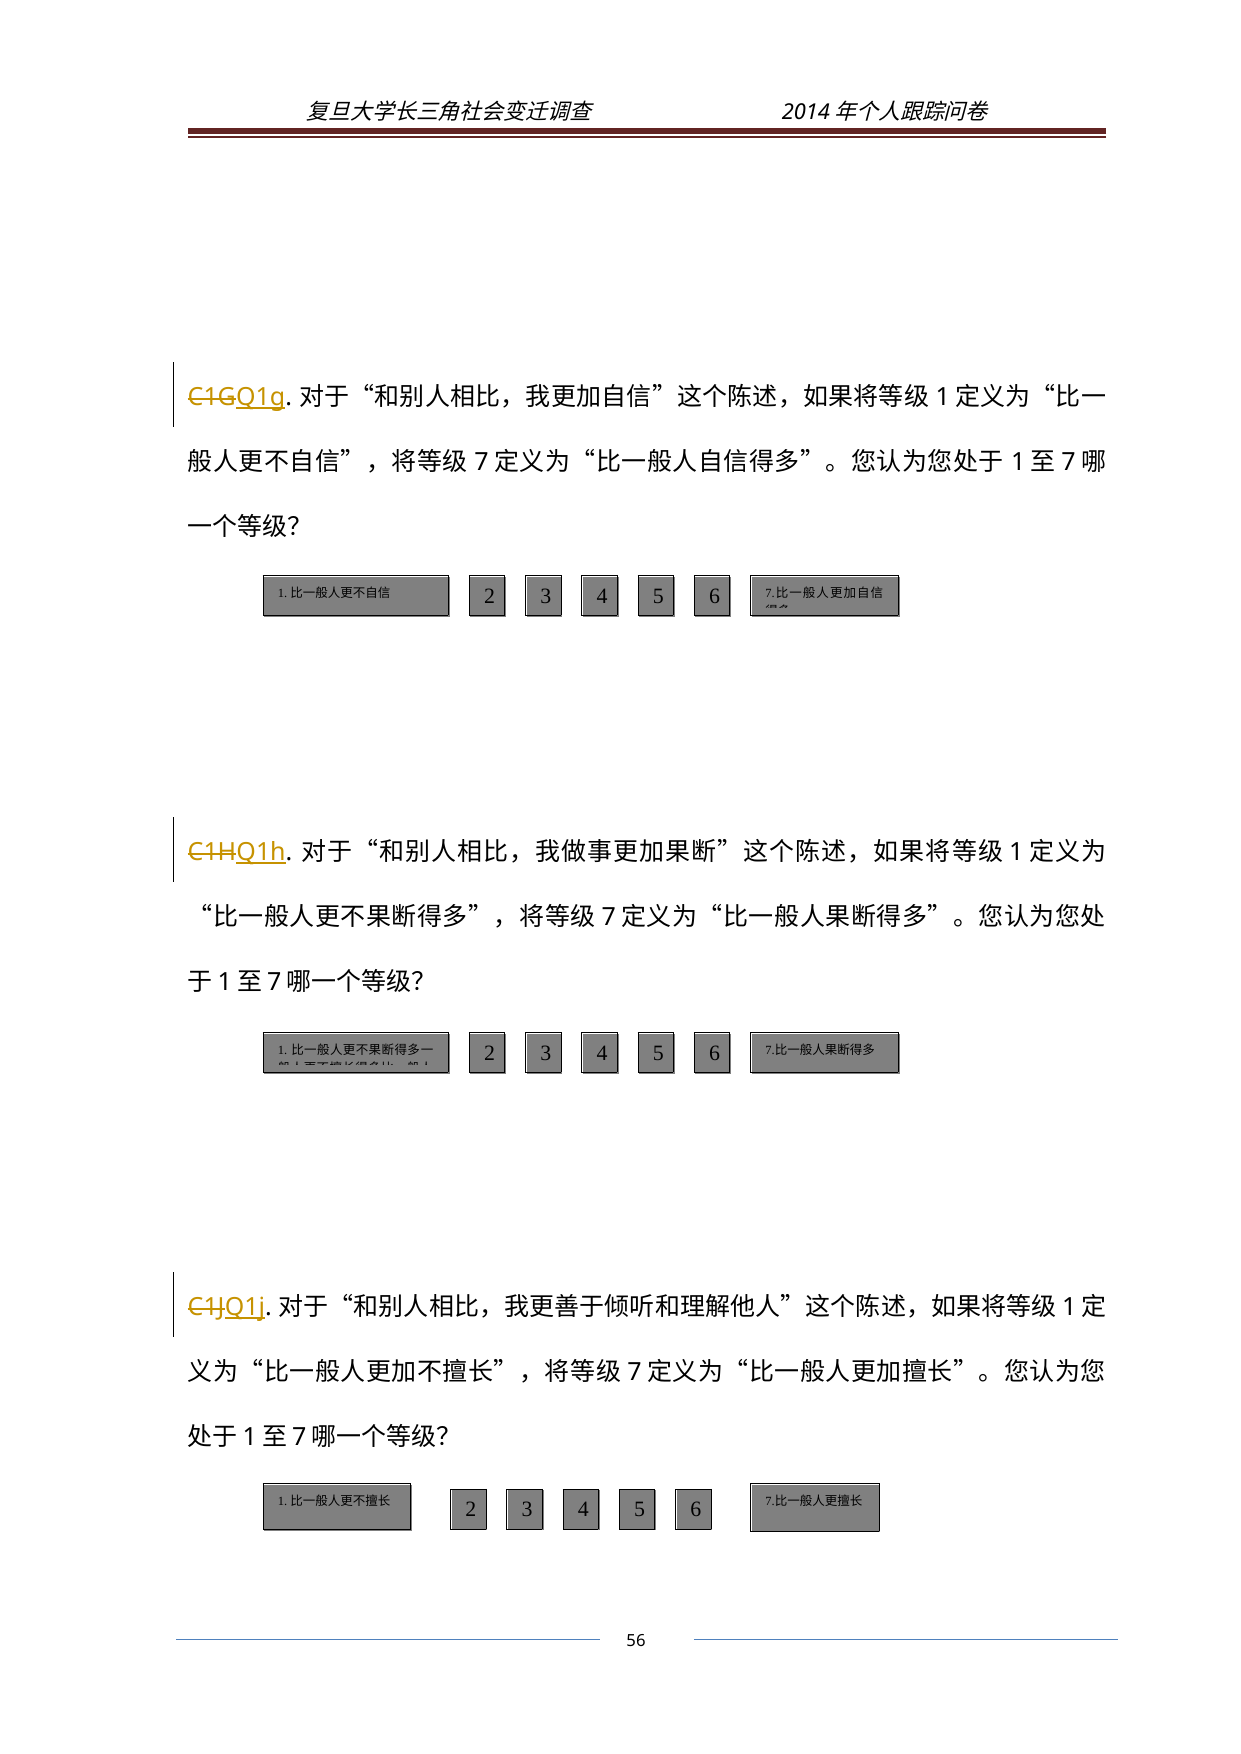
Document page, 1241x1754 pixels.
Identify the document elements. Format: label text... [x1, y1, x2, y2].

text . 对于“和别人相比，我更加自信”这个陈述，如果将等级1定义为“比一般人更不自信”，将等级7定义为“比一般人自信得多”。您认为您处于1至7哪一个等级？ [187, 362, 1106, 557]
text . 对于“和别人相比，我做事更加果断”这个陈述，如果将等级1定义为“比一般人更不果断得多”，将等级7定义为“比一般人果断得多”。您认为您处于1至7哪一个等级？ [187, 817, 1106, 1012]
text . 对于“和别人相比，我更善于倾听和理解他人”这个陈述，如果将等级1定义为“比一般人更加不擅长”，将等级7定义为“比一般人更加擅长”。您认为您处于1至7哪一个等级？ [187, 1272, 1106, 1467]
